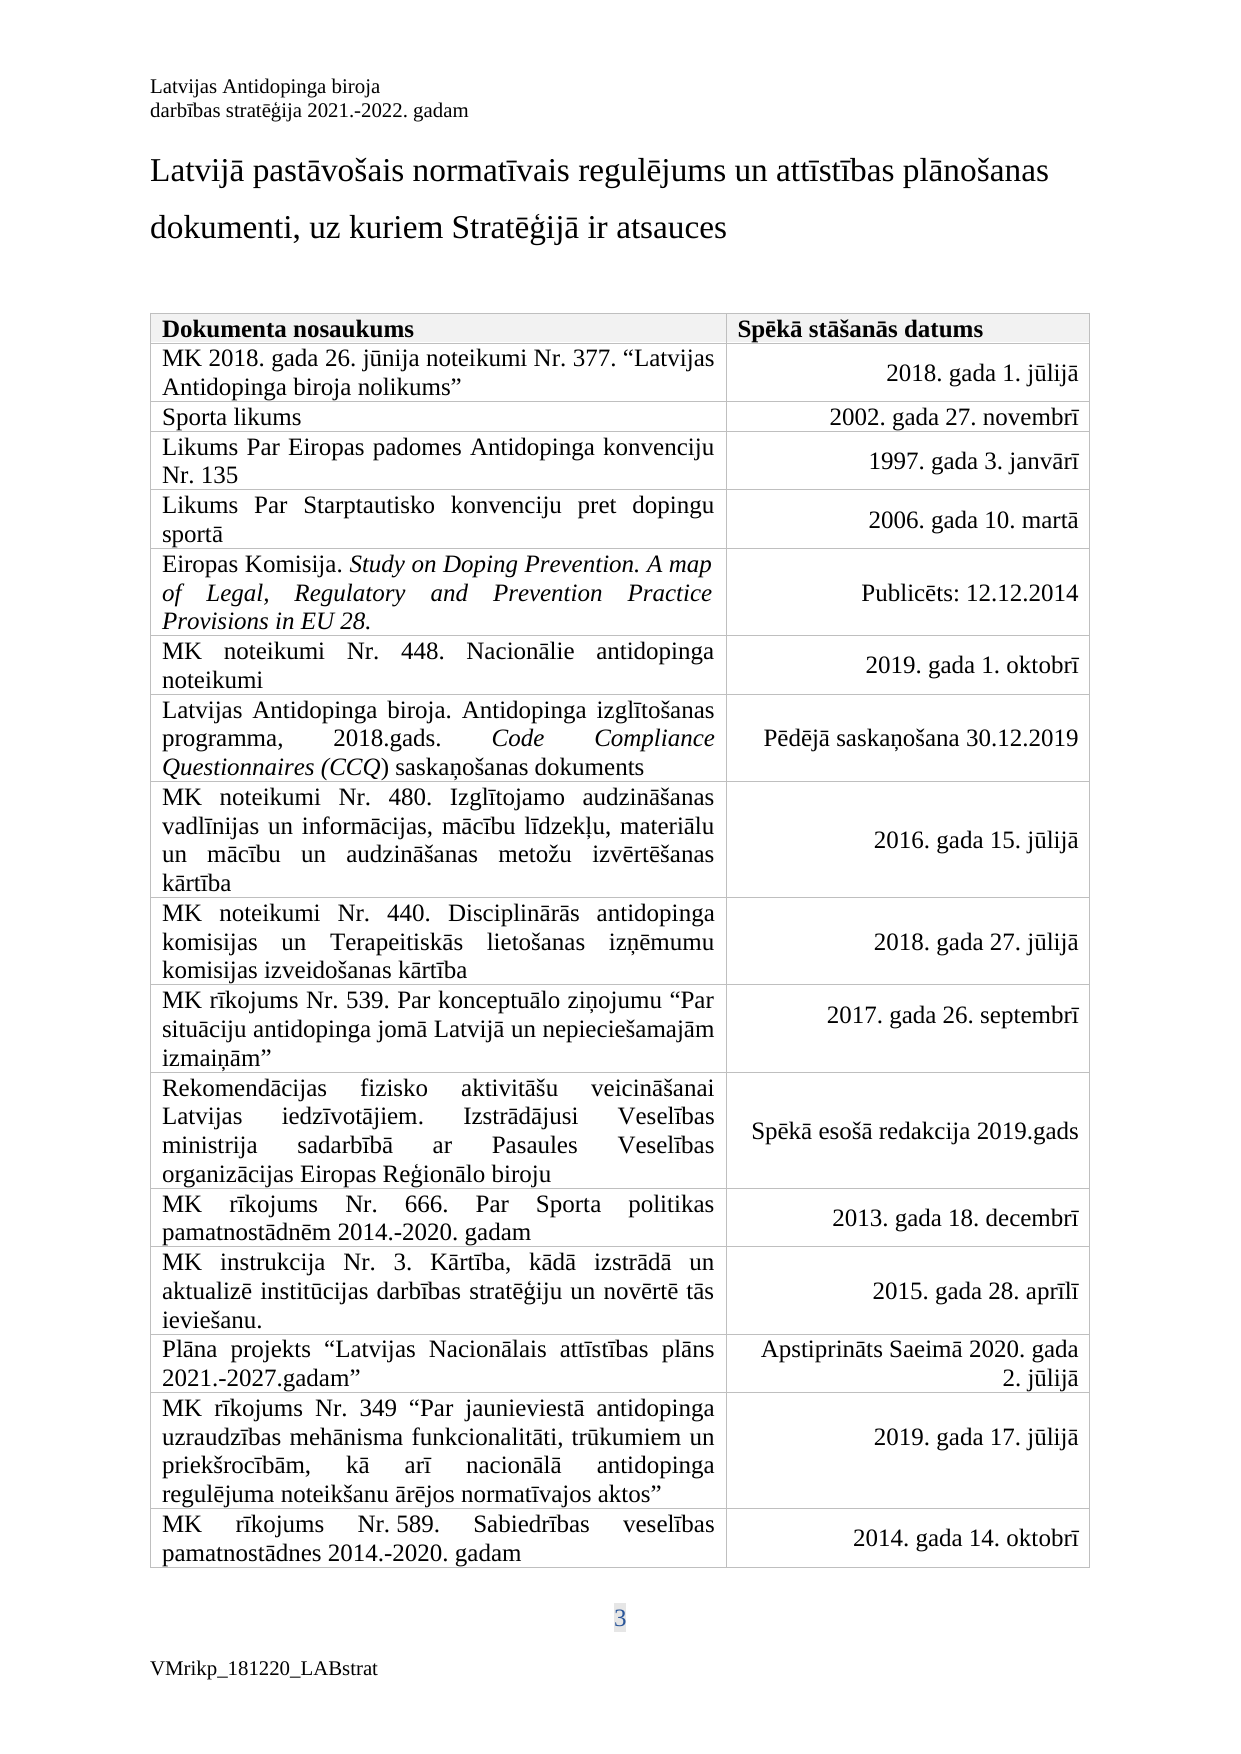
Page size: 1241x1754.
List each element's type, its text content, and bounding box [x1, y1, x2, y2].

table_cell Eiropas Komisija. Study on Doping Prevention. A map of Legal, Regulatory and Prevention Practice Provisions in EU 28. [151, 549, 726, 635]
table_cell Likums Par Eiropas padomes Antidopinga konvenciju Nr. 135 [151, 432, 726, 489]
table_cell 2017. gada 26. septembrī [727, 985, 1089, 1072]
table_cell Rekomendācijas fizisko aktivitāšu veicināšanai Latvijas iedzīvotājiem. Izstrādājusi Veselības ministrija sadarbībā ar Pasaules Veselības organizācijas Eiropas Reģionālo biroju [151, 1073, 726, 1188]
table_cell 2016. gada 15. jūlijā [727, 782, 1089, 897]
table_cell MK 2018. gada 26. jūnija noteikumi Nr. 377. “Latvijas Antidopinga biroja nolikums” [462, 344, 726, 401]
table_cell 1997. gada 3. janvārī [727, 432, 1089, 489]
table_cell 2002. gada 27. novembrī [727, 402, 1089, 431]
table_cell MK noteikumi Nr. 448. Nacionālie antidopinga noteikumi [263, 636, 726, 694]
table_cell 2006. gada 10. martā [727, 490, 1089, 548]
table_cell 2019. gada 17. jūlijā [727, 1393, 1089, 1508]
table_header Spēkā stāšanās datums [727, 314, 1089, 342]
table_cell 2015. gada 28. aprīlī [727, 1247, 1089, 1333]
table_cell Publicēts: 12.12.2014 [727, 549, 1089, 635]
table_cell MK rīkojums Nr. 589. Sabiedrības veselības pamatnostādnes 2014.-2020. gadam [151, 1509, 726, 1567]
table_cell 2018. gada 27. jūlijā [727, 898, 1089, 984]
table_cell MK noteikumi Nr. 480. Izglītojamo audzināšanas vadlīnijas un informācijas, mācību līdzekļu, materiālu un mācību un audzināšanas metožu izvērtēšanas kārtība [151, 782, 726, 897]
table_header Dokumenta nosaukums [151, 314, 726, 342]
table_cell 2013. gada 18. decembrī [727, 1189, 1089, 1246]
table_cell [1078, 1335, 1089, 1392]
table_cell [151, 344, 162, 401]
table_cell MK rīkojums Nr. 349 “Par jaunieviestā antidopinga uzraudzības mehānisma funkcionalitāti, trūkumiem un priekšrocībām, kā arī nacionālā antidopinga regulējuma noteikšanu ārējos normatīvajos aktos” [151, 1393, 726, 1508]
table_cell Pēdējā saskaņošana 30.12.2019 [727, 695, 1089, 781]
table_cell MK rīkojums Nr. 539. Par konceptuālo ziņojumu “Par situāciju antidopinga jomā Latvijā un nepieciešamajām izmaiņām” [151, 985, 726, 1072]
subtitle Latvijā pastāvošais normatīvais regulējums un attīstības plānošanas dokumenti, uz kuriem Stratēģijā ir atsauces [150, 150, 1090, 246]
table_cell Likums Par Starptautisko konvenciju pret dopingu sportā [151, 490, 726, 548]
table_cell Apstiprināts Saeimā 2020. gada 2. jūlijā [727, 1335, 1002, 1392]
table_cell 2014. gada 14. oktobrī [727, 1509, 1089, 1567]
table_cell Latvijas Antidopinga biroja. Antidopinga izglītošanas programma, 2018.gads. Code Compliance Questionnaires (CCQ) saskaņošanas dokuments [151, 695, 726, 781]
table_cell Plāna projekts “Latvijas Nacionālais attīstības plāns 2021.-2027.gadam” [151, 1335, 726, 1392]
table_cell 2019. gada 1. oktobrī [727, 636, 1089, 694]
table_cell 2018. gada 1. jūlijā [727, 344, 1089, 401]
table_cell Spēkā esošā redakcija 2019.gads [727, 1073, 1089, 1188]
table_cell MK noteikumi Nr. 440. Disciplinārās antidopinga komisijas un Terapeitiskās lietošanas izņēmumu komisijas izveidošanas kārtība [151, 898, 726, 984]
table_cell MK rīkojums Nr. 666. Par Sporta politikas pamatnostādnēm 2014.-2020. gadam [151, 1189, 726, 1246]
table_cell MK instrukcija Nr. 3. Kārtība, kādā izstrādā un aktualizē institūcijas darbības stratēģiju un novērtē tās ieviešanu. [151, 1247, 726, 1333]
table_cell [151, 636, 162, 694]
table_cell Sporta likums [151, 402, 726, 431]
